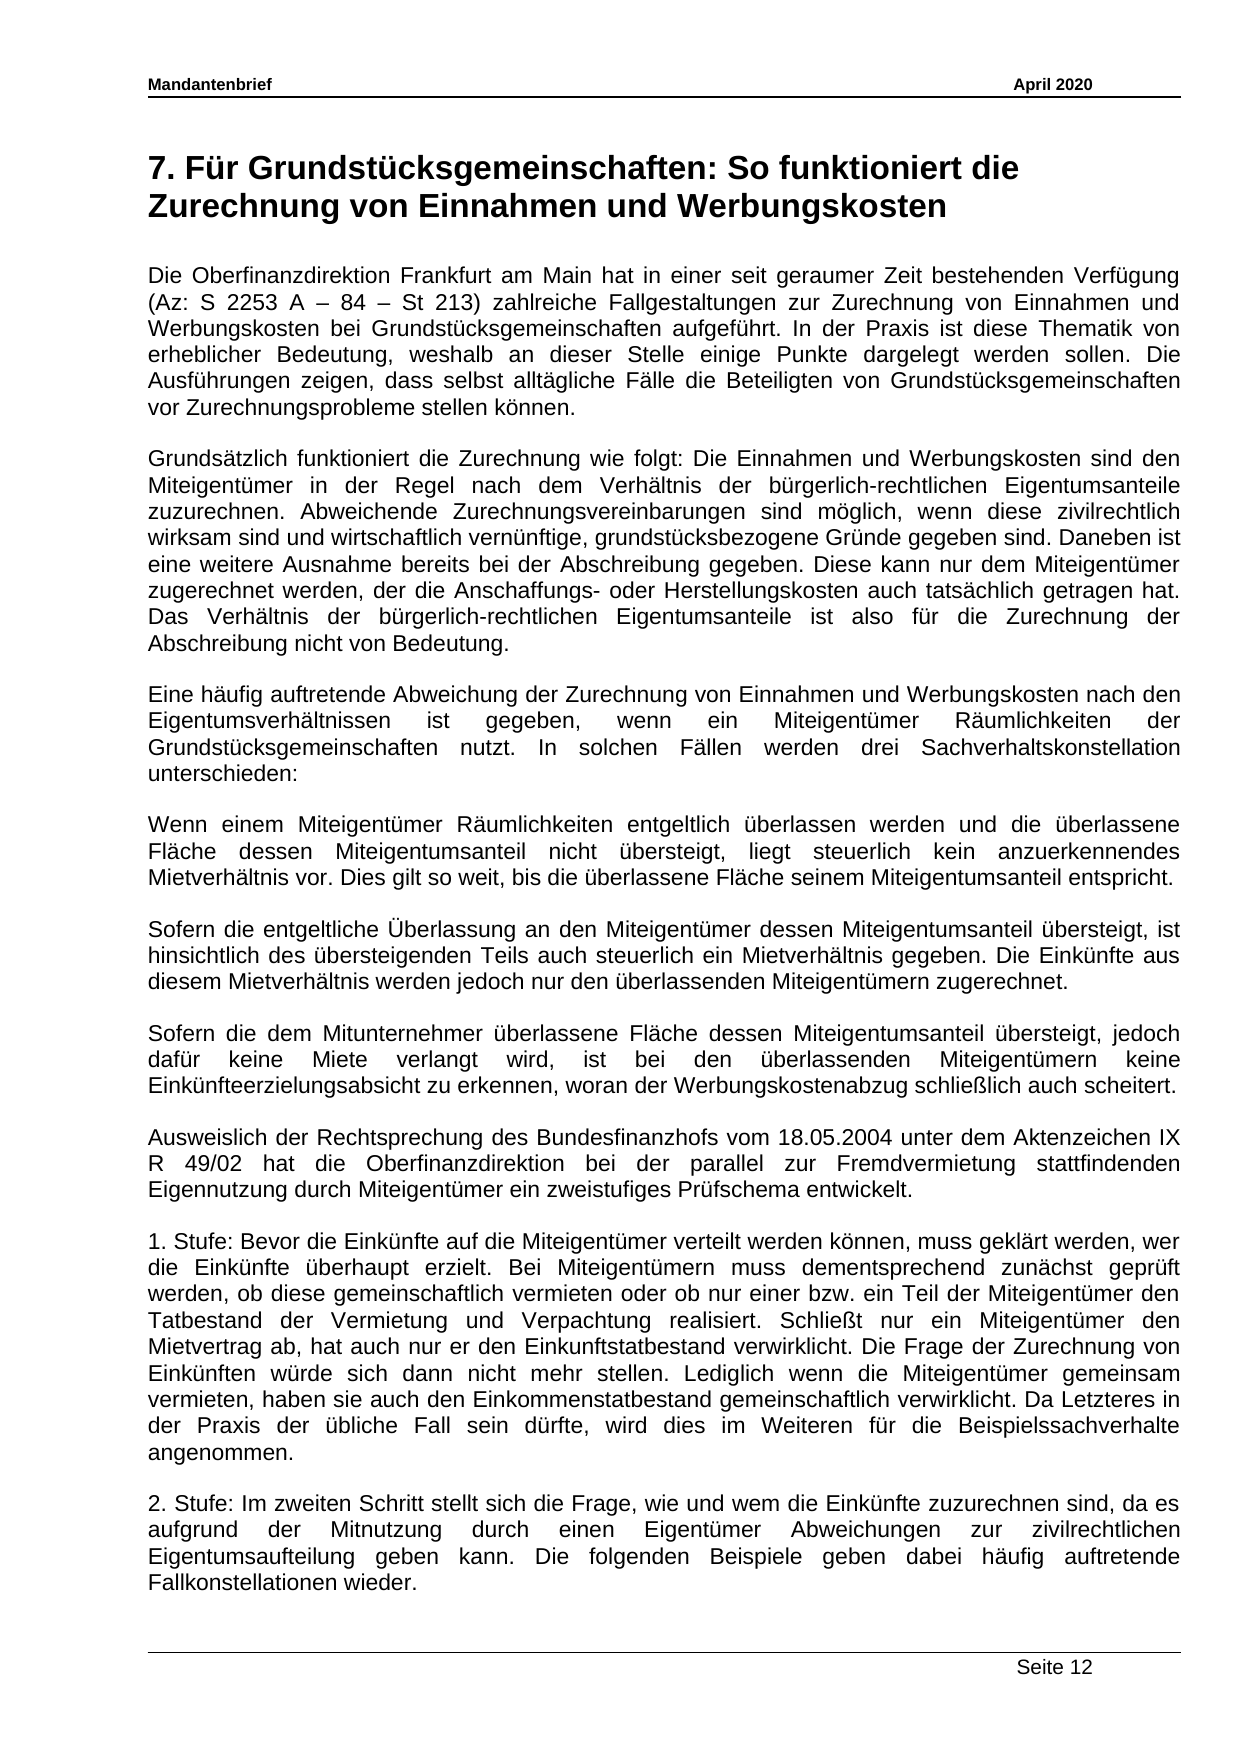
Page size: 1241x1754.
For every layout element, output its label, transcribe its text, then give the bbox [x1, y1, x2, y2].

text Eine häufig auftretende Abweichung der Zurechnung von Einnahmen und Werbungskosten nach den Eigentumsverhältnissen ist gegeben, wenn ein Miteigentümer Räumlichkeiten der Grundstücksgemeinschaften nutzt. In solchen Fällen werden drei Sachverhaltskonstellation unterschieden: [148, 681, 1181, 786]
text Sofern die dem Mitunternehmer überlassene Fläche dessen Miteigentumsanteil übersteigt, jedoch dafür keine Miete verlangt wird, ist bei den überlassenden Miteigentümern keine Einkünfteerzielungsabsicht zu erkennen, woran der Werbungskostenabzug schließlich auch scheitert. [148, 1019, 1181, 1099]
text 2. Stufe: Im zweiten Schritt stellt sich die Frage, wie und wem die Einkünfte zuzurechnen sind, da es aufgrund der Mitnutzung durch einen Eigentümer Abweichungen zur zivilrechtlichen Eigentumsaufteilung geben kann. Die folgenden Beispiele geben dabei häufig auftretende Fallkonstellationen wieder. [148, 1490, 1181, 1595]
text Sofern die entgeltliche Überlassung an den Miteigentümer dessen Miteigentumsanteil übersteigt, ist hinsichtlich des übersteigenden Teils auch steuerlich ein Mietverhältnis gegeben. Die Einkünfte aus diesem Mietverhältnis werden jedoch nur den überlassenden Miteigentümern zugerechnet. [148, 916, 1181, 994]
text 1. Stufe: Bevor die Einkünfte auf die Miteigentümer verteilt werden können, muss geklärt werden, wer die Einkünfte überhaupt erzielt. Bei Miteigentümern muss dementsprechend zunächst geprüft werden, ob diese gemeinschaftlich vermieten oder ob nur einer bzw. ein Teil der Miteigentümer den Tatbestand der Vermietung und Verpachtung realisiert. Schließt nur ein Miteigentümer den Mietvertrag ab, hat auch nur er den Einkunftstatbestand verwirklicht. Die Frage der Zurechnung von Einkünften würde sich dann nicht mehr stellen. Lediglich wenn die Miteigentümer gemeinsam vermieten, haben sie auch den Einkommenstatbestand gemeinschaftlich verwirklicht. Da Letzteres in der Praxis der übliche Fall sein dürfte, wird dies im Weiteren für die Beispielssachverhalte angenommen. [148, 1228, 1181, 1465]
subtitle 7. Für Grundstücksgemeinschaften: So funktioniert die Zurechnung von Einnahmen und Werbungskosten [148, 148, 1181, 224]
text Die Oberfinanzdirektion Frankfurt am Main hat in einer seit geraumer Zeit bestehenden Verfügung (Az: S 2253 A – 84 – St 213) zahlreiche Fallgestaltungen zur Zurechnung von Einnahmen und Werbungskosten bei Grundstücksgemeinschaften aufgeführt. In der Praxis ist diese Thematik von erheblicher Bedeutung, weshalb an dieser Stelle einige Punkte dargelegt werden sollen. Die Ausführungen zeigen, dass selbst alltägliche Fälle die Beteiligten von Grundstücksgemeinschaften vor Zurechnungsprobleme stellen können. [148, 262, 1181, 420]
text Wenn einem Miteigentümer Räumlichkeiten entgeltlich überlassen werden und die überlassene Fläche dessen Miteigentumsanteil nicht übersteigt, liegt steuerlich kein anzuerkennendes Mietverhältnis vor. Dies gilt so weit, bis die überlassene Fläche seinem Miteigentumsanteil entspricht. [148, 811, 1181, 891]
text Grundsätzlich funktioniert die Zurechnung wie folgt: Die Einnahmen und Werbungskosten sind den Miteigentümer in der Regel nach dem Verhältnis der bürgerlich-rechtlichen Eigentumsanteile zuzurechnen. Abweichende Zurechnungsvereinbarungen sind möglich, wenn diese zivilrechtlich wirksam sind und wirtschaftlich vernünftige, grundstücksbezogene Gründe gegeben sind. Daneben ist eine weitere Ausnahme bereits bei der Abschreibung gegeben. Diese kann nur dem Miteigentümer zugerechnet werden, der die Anschaffungs- oder Herstellungskosten auch tatsächlich getragen hat. Das Verhältnis der bürgerlich-rechtlichen Eigentumsanteile ist also für die Zurechnung der Abschreibung nicht von Bedeutung. [148, 445, 1181, 656]
text Ausweislich der Rechtsprechung des Bundesfinanzhofs vom 18.05.2004 unter dem Aktenzeichen IX R 49/02 hat die Oberfinanzdirektion bei der parallel zur Fremdvermietung stattfindenden Eigennutzung durch Miteigentümer ein zweistufiges Prüfschema entwickelt. [148, 1124, 1181, 1203]
